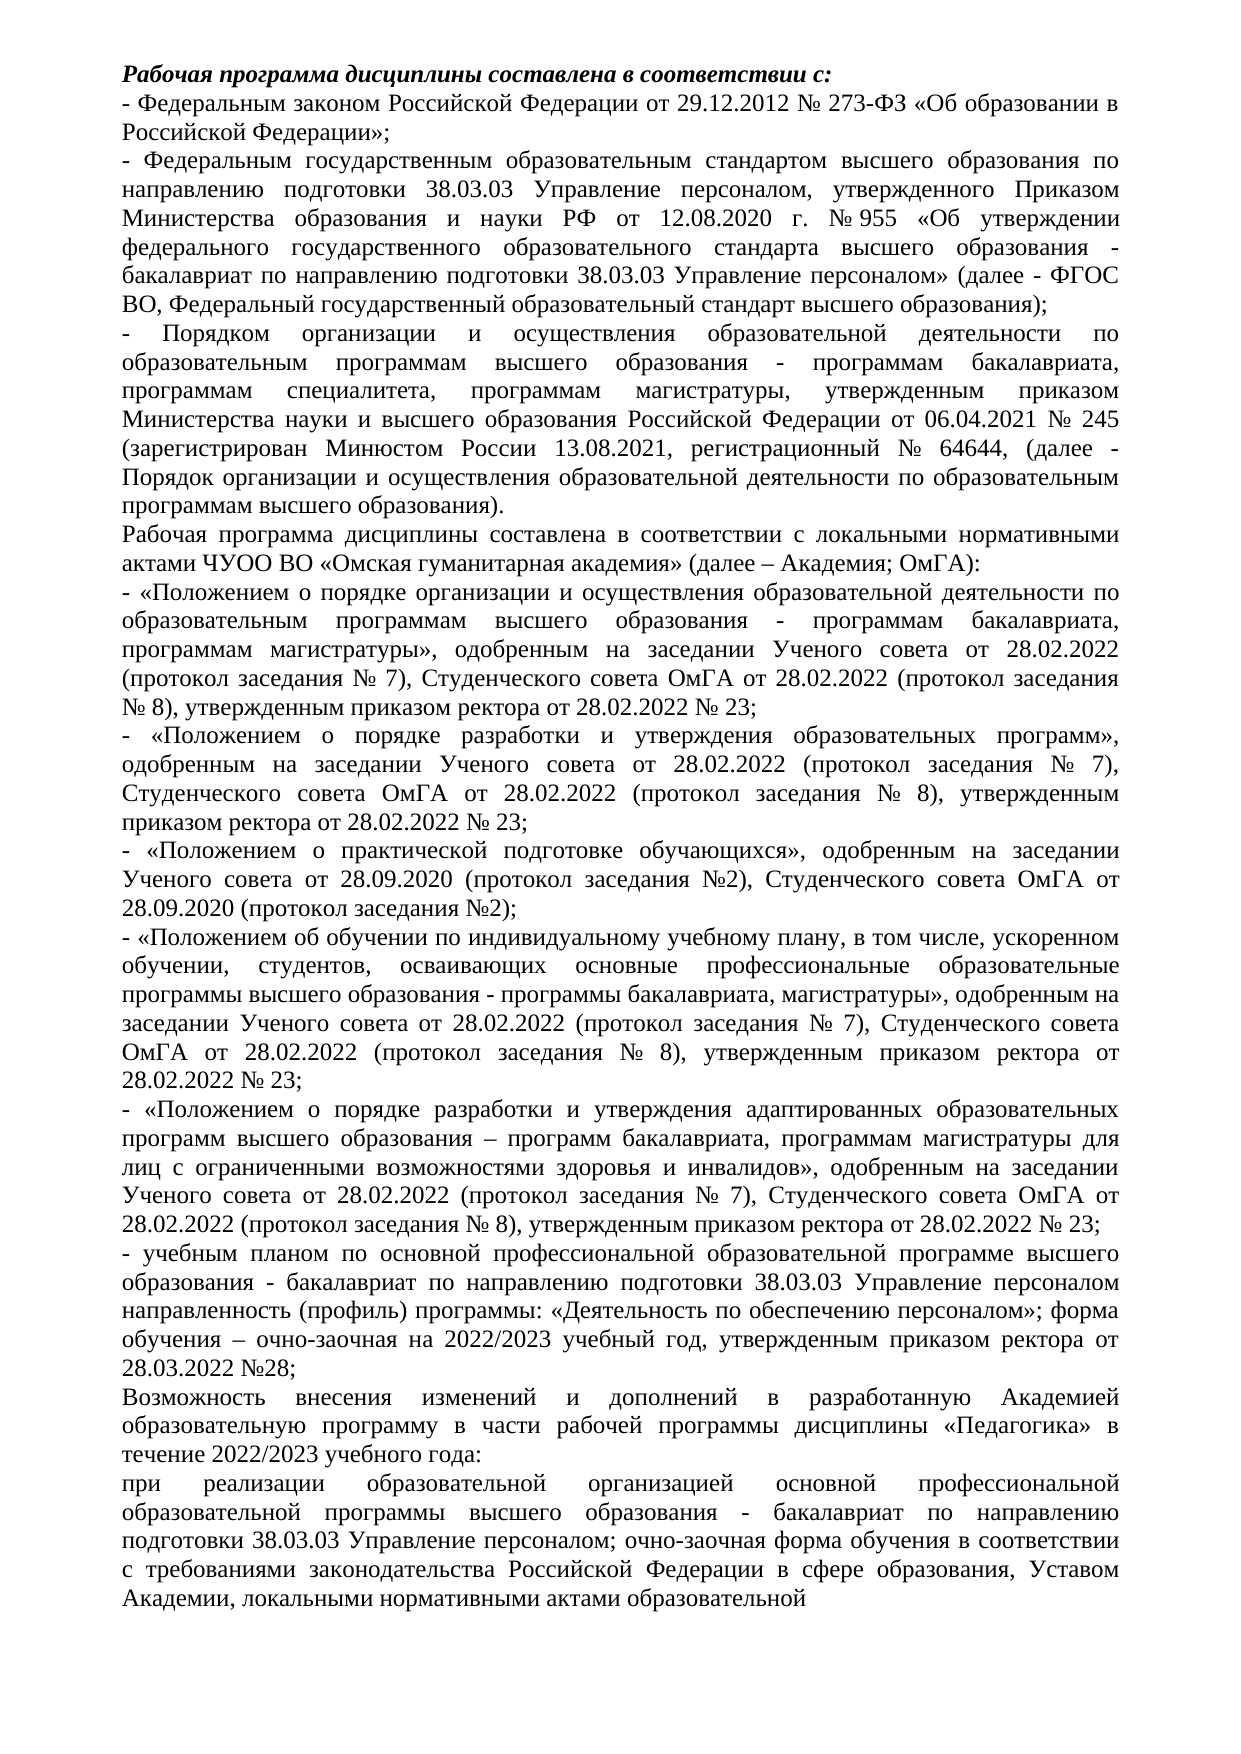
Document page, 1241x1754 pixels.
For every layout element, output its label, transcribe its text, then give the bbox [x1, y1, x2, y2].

table_header Рабочая программа дисциплины составлена в соответствии с: [118, 59, 1124, 88]
table_cell - Федеральным законом Российской Федерации от 29.12.2012 № 273-ФЗ «Об образовании в Российской Федерации»; - Федеральным государственным образовательным стандартом высшего образования по направлению подготовки 38.03.03 Управление персоналом, утвержденного Приказом Министерства образования и науки РФ от 12.08.2020 г. № 955 «Об утверждении федерального государственного образовательного стандарта высшего образования - бакалавриат по направлению подготовки 38.03.03 Управление персоналом» (далее - ФГОС ВО, Федеральный государственный образовательный стандарт высшего образования); - Порядком организации и осуществления образовательной деятельности по образовательным программам высшего образования - программам бакалавриата, программам специалитета, программам магистратуры, утвержденным приказом Министерства науки и высшего образования Российской Федерации от 06.04.2021 № 245 (зарегистрирован Минюстом России 13.08.2021, регистрационный № 64644, (далее - Порядок организации и осуществления образовательной деятельности по образовательным программам высшего образования). Рабочая программа дисциплины составлена в соответствии с локальными нормативными актами ЧУОО ВО «Омская гуманитарная академия» (далее – Академия; ОмГА): - «Положением о порядке организации и осуществления образовательной деятельности по образовательным программам высшего образования - программам бакалавриата, программам магистратуры», одобренным на заседании Ученого совета от 28.02.2022 (протокол заседания № 7), Студенческого совета ОмГА от 28.02.2022 (протокол заседания № 8), утвержденным приказом ректора от 28.02.2022 № 23; - «Положением о порядке разработки и утверждения образовательных программ», одобренным на заседании Ученого совета от 28.02.2022 (протокол заседания № 7), Студенческого совета ОмГА от 28.02.2022 (протокол заседания № 8), утвержденным приказом ректора от 28.02.2022 № 23; - «Положением о практической подготовке обучающихся», одобренным на заседании Ученого совета от 28.09.2020 (протокол заседания №2), Студенческого совета ОмГА от 28.09.2020 (протокол заседания №2); - «Положением об обучении по индивидуальному учебному плану, в том числе, ускоренном обучении, студентов, осваивающих основные профессиональные образовательные программы высшего образования - программы бакалавриата, магистратуры», одобренным на заседании Ученого совета от 28.02.2022 (протокол заседания № 7), Студенческого совета ОмГА от 28.02.2022 (протокол заседания № 8), утвержденным приказом ректора от 28.02.2022 № 23; - «Положением о порядке разработки и утверждения адаптированных образовательных программ высшего образования – программ бакалавриата, программам магистратуры для лиц с ограниченными возможностями здоровья и инвалидов», одобренным на заседании Ученого совета от 28.02.2022 (протокол заседания № 7), Студенческого совета ОмГА от 28.02.2022 (протокол заседания № 8), утвержденным приказом ректора от 28.02.2022 № 23; - учебным планом по основной профессиональной образовательной программе высшего образования - бакалавриат по направлению подготовки 38.03.03 Управление персоналом направленность (профиль) программы: «Деятельность по обеспечению персоналом»; форма обучения – очно-заочная на 2022/2023 учебный год, утвержденным приказом ректора от 28.03.2022 №28; Возможность внесения изменений и дополнений в разработанную Академией образовательную программу в части рабочей программы дисциплины «Педагогика» в течение 2022/2023 учебного года: при реализации образовательной организацией основной профессиональной образовательной программы высшего образования - бакалавриат по направлению подготовки 38.03.03 Управление персоналом; очно-заочная форма обучения в соответствии с требованиями законодательства Российской Федерации в сфере образования, Уставом Академии, локальными нормативными актами образовательной [118, 88, 1124, 1662]
